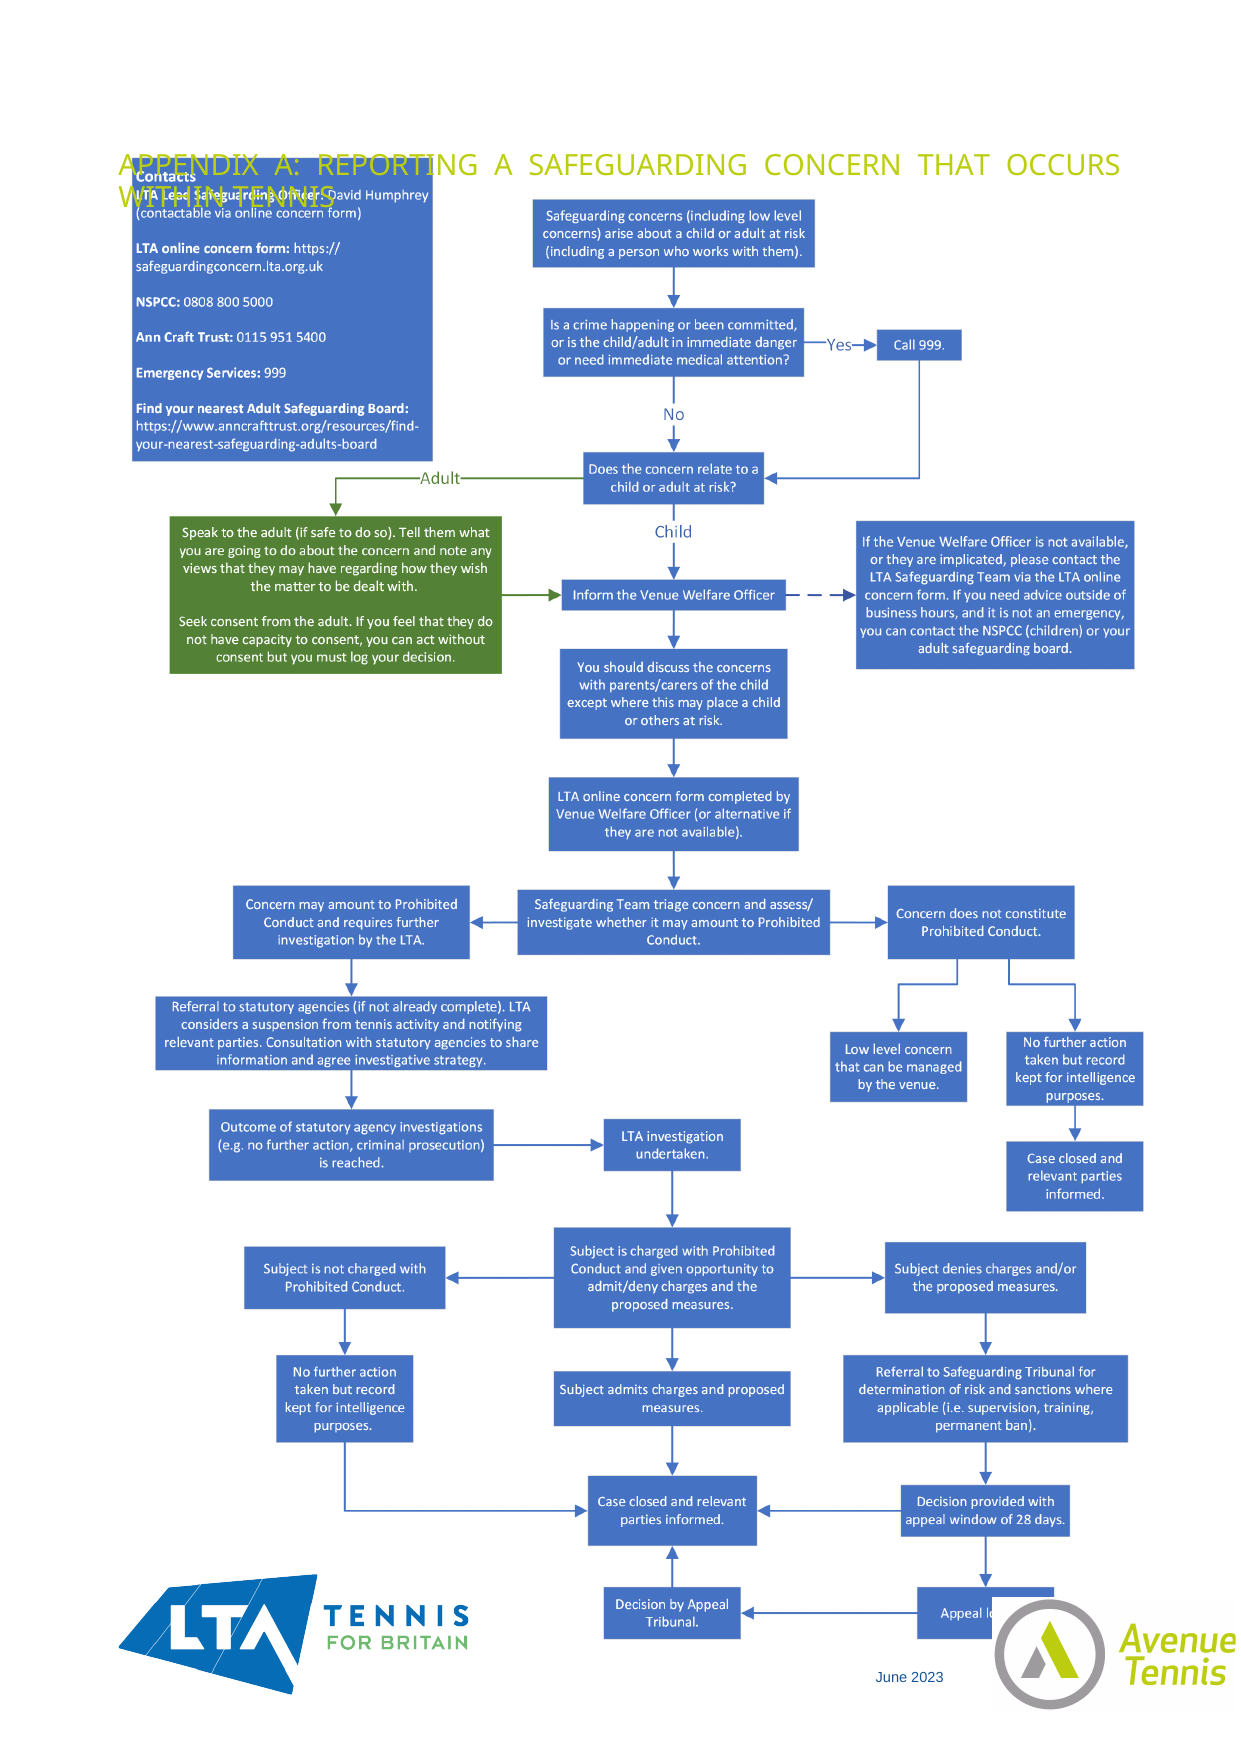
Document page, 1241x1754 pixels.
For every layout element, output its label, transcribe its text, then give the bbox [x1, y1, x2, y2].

subtitle APPENDIX A: REPORTING A SAFEGUARDING CONCERN THAT OCCURS WITHIN TENNIS [118, 149, 1122, 216]
picture [0, 148, 1241, 1754]
